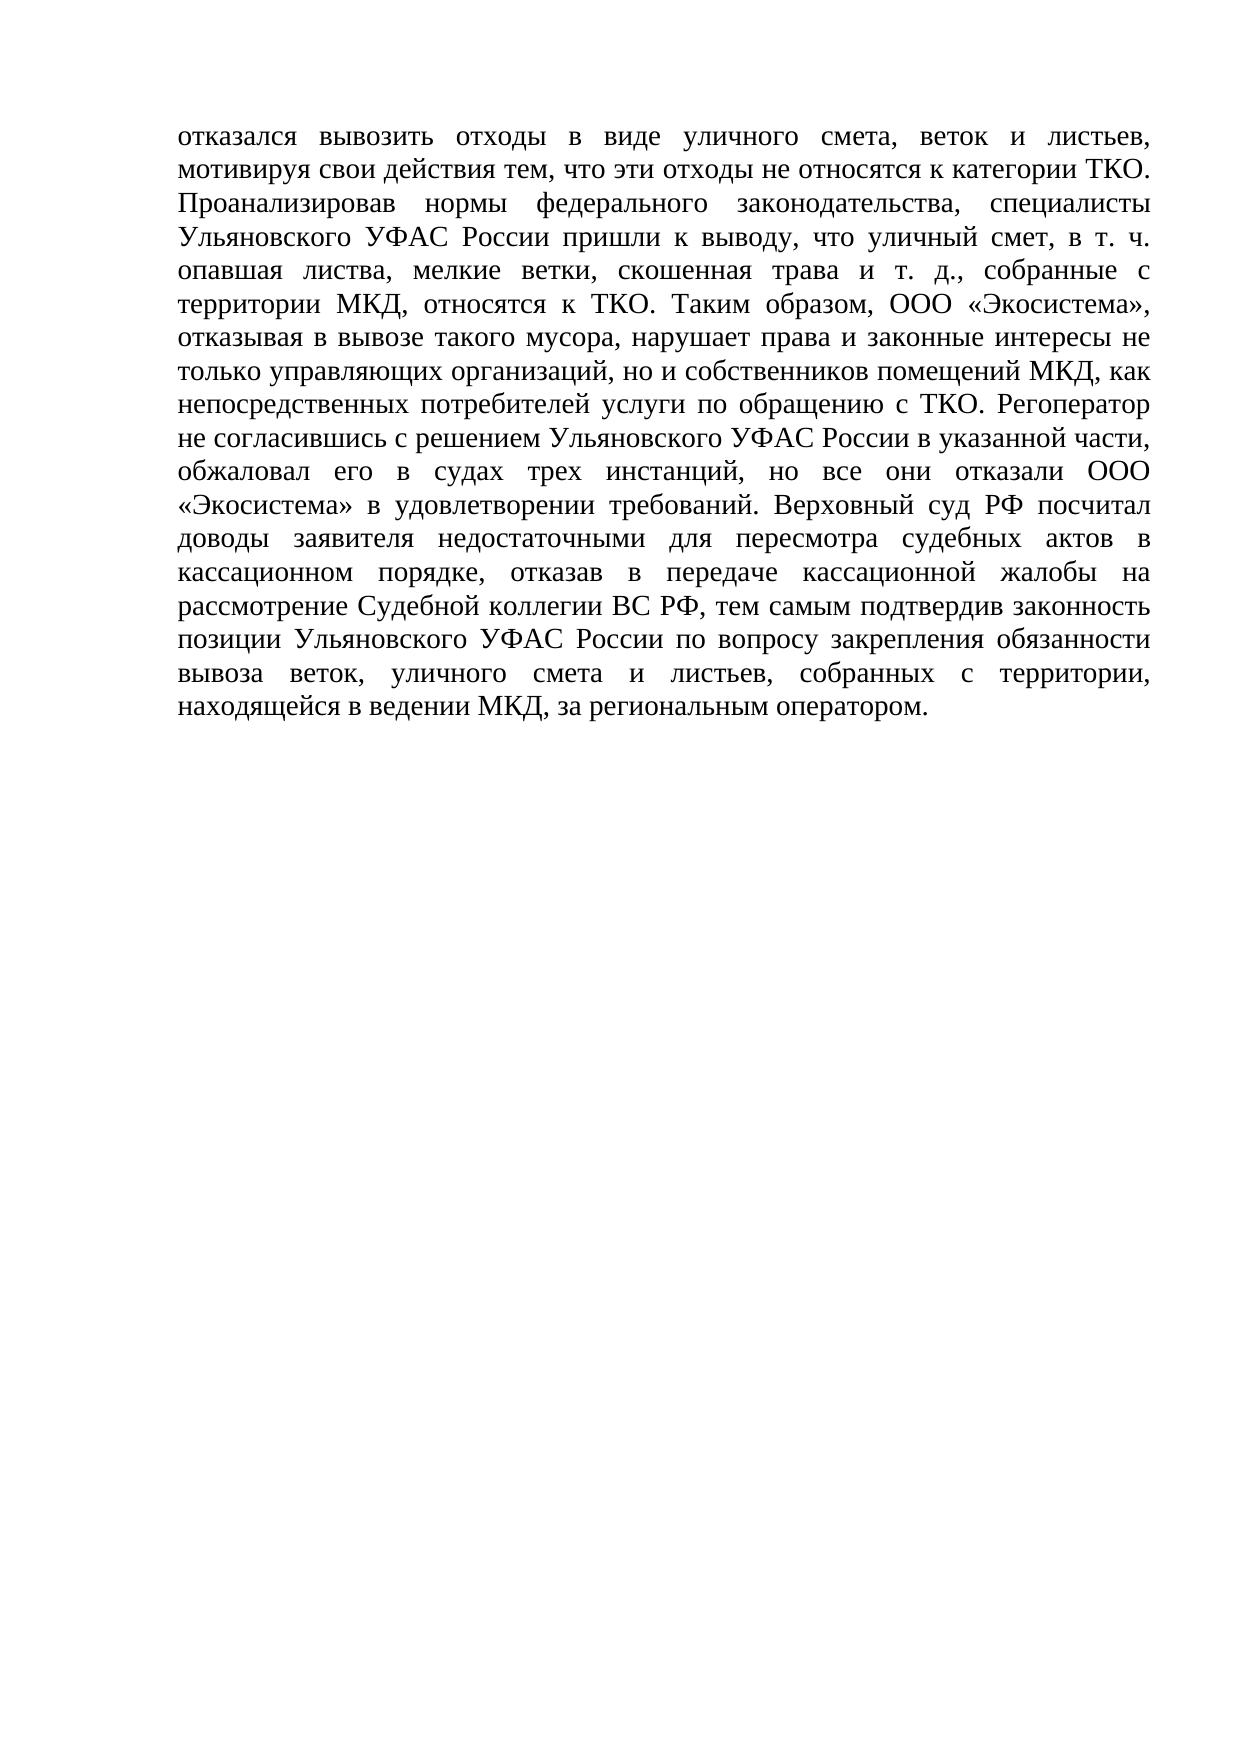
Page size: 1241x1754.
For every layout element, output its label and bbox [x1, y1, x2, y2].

text [177, 118, 1152, 722]
